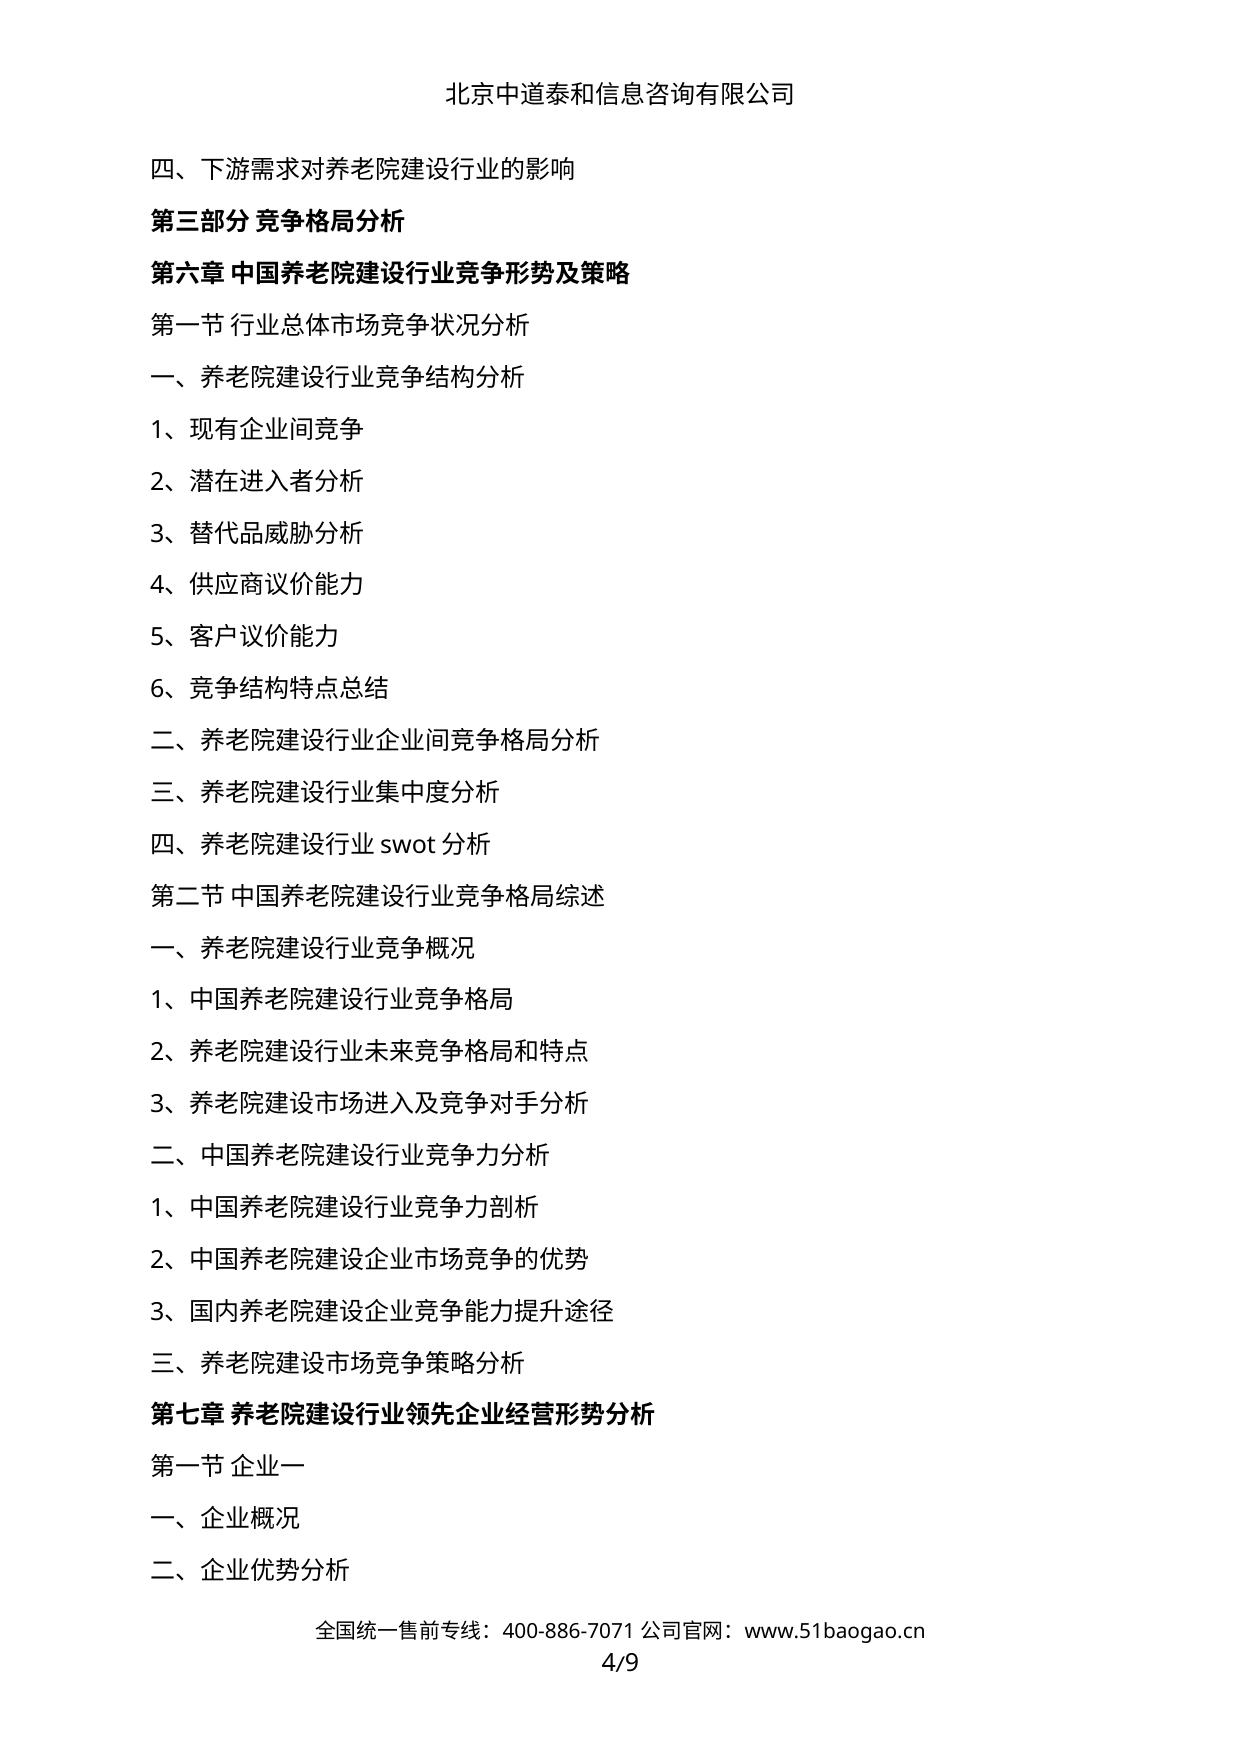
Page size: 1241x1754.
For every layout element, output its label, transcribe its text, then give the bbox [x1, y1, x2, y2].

text 第一节 企业一 [150, 1447, 1090, 1483]
text 二、养老院建设行业企业间竞争格局分析 [150, 721, 1090, 757]
text 1、中国养老院建设行业竞争格局 [150, 980, 1090, 1016]
text 一、养老院建设行业竞争概况 [150, 928, 1090, 964]
text 1、现有企业间竞争 [150, 409, 1090, 446]
text 2、中国养老院建设企业市场竞争的优势 [150, 1239, 1090, 1276]
text 4、供应商议价能力 [150, 565, 1090, 601]
text 一、养老院建设行业竞争结构分析 [150, 357, 1090, 394]
text 3、替代品威胁分析 [150, 513, 1090, 549]
text 第二节 中国养老院建设行业竞争格局综述 [150, 876, 1090, 912]
text 2、潜在进入者分析 [150, 461, 1090, 497]
text 一、企业概况 [150, 1499, 1090, 1535]
text 6、竞争结构特点总结 [150, 669, 1090, 705]
text 三、养老院建设行业集中度分析 [150, 772, 1090, 809]
text 5、客户议价能力 [150, 617, 1090, 653]
text 第三部分 竞争格局分析 [150, 202, 1090, 238]
text 第七章 养老院建设行业领先企业经营形势分析 [150, 1395, 1090, 1431]
text 三、养老院建设市场竞争策略分析 [150, 1343, 1090, 1379]
text 第一节 行业总体市场竞争状况分析 [150, 306, 1090, 342]
text 2、养老院建设行业未来竞争格局和特点 [150, 1032, 1090, 1068]
text 1、中国养老院建设行业竞争力剖析 [150, 1187, 1090, 1224]
text 四、养老院建设行业swot分析 [150, 824, 1090, 861]
text 3、国内养老院建设企业竞争能力提升途径 [150, 1291, 1090, 1327]
text 二、中国养老院建设行业竞争力分析 [150, 1136, 1090, 1172]
text 二、企业优势分析 [150, 1551, 1090, 1587]
text 第六章 中国养老院建设行业竞争形势及策略 [150, 254, 1090, 290]
text 3、养老院建设市场进入及竞争对手分析 [150, 1084, 1090, 1120]
text 四、下游需求对养老院建设行业的影响 [150, 150, 1090, 186]
